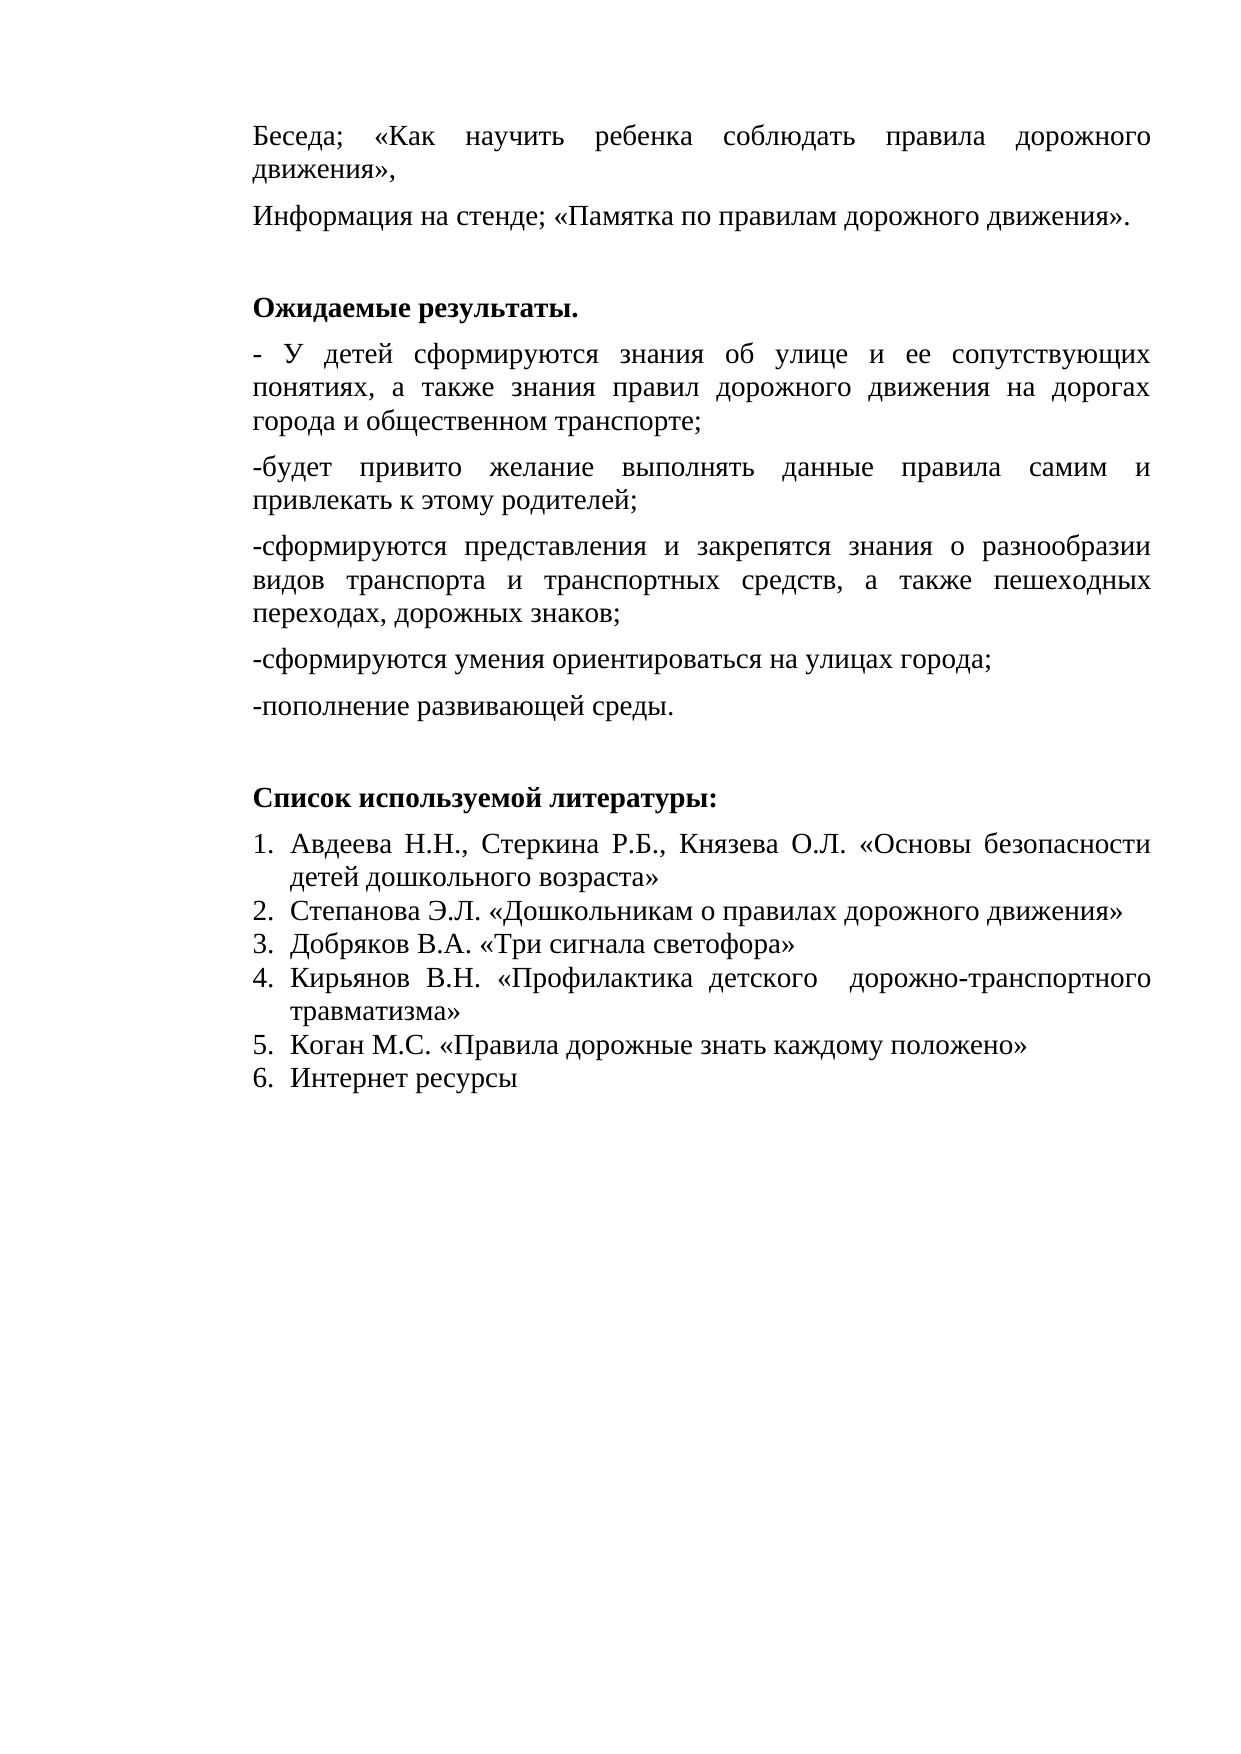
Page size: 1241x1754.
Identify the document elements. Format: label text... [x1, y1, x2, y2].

text Ожидаемые результаты. [252, 290, 1152, 323]
text - У детей сформируются знания об улице и ее сопутствующих понятиях, а также знания правил дорожного движения на дорогах города и общественном транспорте; [252, 336, 1152, 436]
list Интернет ресурсы [252, 1061, 1152, 1094]
text -пополнение развивающей среды. [252, 688, 1152, 721]
list Степанова Э.Л. «Дошкольникам о правилах дорожного движения» [252, 893, 1152, 926]
list Кирьянов В.Н. «Профилактика детского дорожно-транспортного травматизма» [252, 960, 1152, 1027]
list Коган М.С. «Правила дорожные знать каждому положено» [252, 1027, 1152, 1061]
text -будет привито желание выполнять данные правила самим и привлекать к этому родителей; [252, 449, 1152, 516]
text Беседа; «Как научить ребенка соблюдать правила дорожного движения», [252, 118, 1152, 185]
text -сформируются умения ориентироваться на улицах города; [252, 642, 1152, 675]
text Список используемой литературы: [252, 780, 1152, 813]
text -сформируются представления и закрепятся знания о разнообразии видов транспорта и транспортных средств, а также пешеходных переходах, дорожных знаков; [252, 528, 1152, 629]
text Информация на стенде; «Памятка по правилам дорожного движения». [252, 198, 1152, 231]
list Добряков В.А. «Три сигнала светофора» [252, 926, 1152, 960]
list Авдеева Н.Н., Стеркина Р.Б., Князева О.Л. «Основы безопасности детей дошкольного возраста» [252, 826, 1152, 893]
